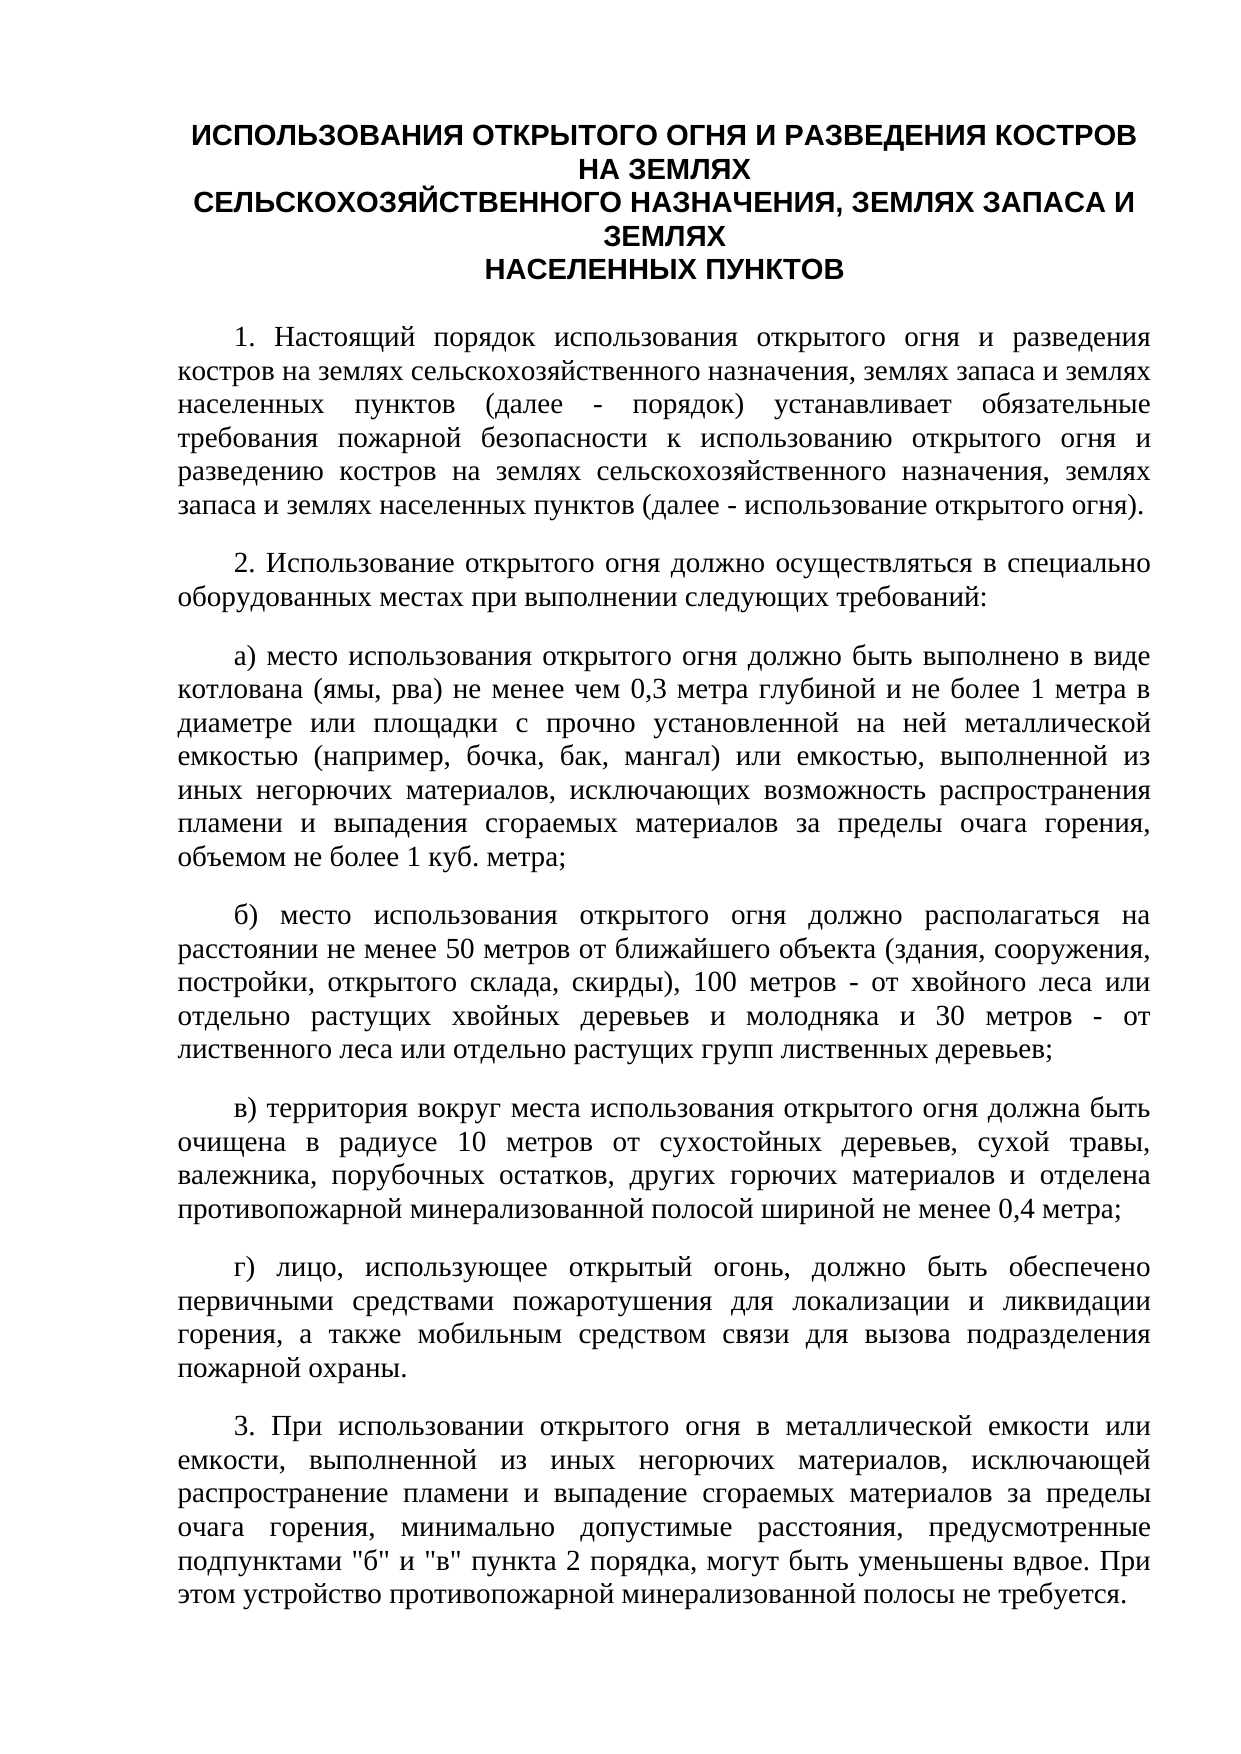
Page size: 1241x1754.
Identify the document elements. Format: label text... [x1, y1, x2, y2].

text а) место использования открытого огня должно быть выполнено в виде котлована (ямы, рва) не менее чем 0,3 метра глубиной и не более 1 метра в диаметре или площадки с прочно установленной на ней металлической емкостью (например, бочка, бак, мангал) или емкостью, выполненной из иных негорючих материалов, исключающих возможность распространения пламени и выпадения сгораемых материалов за пределы очага горения, объемом не более 1 куб. метра; [177, 638, 1152, 872]
title НАСЕЛЕННЫХ ПУНКТОВ [177, 252, 1152, 286]
text в) территория вокруг места использования открытого огня должна быть очищена в радиусе 10 метров от сухостойных деревьев, сухой травы, валежника, порубочных остатков, других горючих материалов и отделена противопожарной минерализованной полосой шириной не менее 0,4 метра; [177, 1090, 1152, 1224]
text 2. Использование открытого огня должно осуществляться в специально оборудованных местах при выполнении следующих требований: [177, 546, 1152, 613]
text 1. Настоящий порядок использования открытого огня и разведения костров на землях сельскохозяйственного назначения, землях запаса и землях населенных пунктов (далее - порядок) устанавливает обязательные требования пожарной безопасности к использованию открытого огня и разведению костров на землях сельскохозяйственного назначения, землях запаса и землях населенных пунктов (далее - использование открытого огня). [177, 319, 1152, 521]
text б) место использования открытого огня должно располагаться на расстоянии не менее 50 метров от ближайшего объекта (здания, сооружения, постройки, открытого склада, скирды), 100 метров - от хвойного леса или отдельно растущих хвойных деревьев и молодняка и 30 метров - от лиственного леса или отдельно растущих групп лиственных деревьев; [177, 897, 1152, 1065]
title ИСПОЛЬЗОВАНИЯ ОТКРЫТОГО ОГНЯ И РАЗВЕДЕНИЯ КОСТРОВ НА ЗЕМЛЯХ [177, 118, 1152, 185]
title СЕЛЬСКОХОЗЯЙСТВЕННОГО НАЗНАЧЕНИЯ, ЗЕМЛЯХ ЗАПАСА И ЗЕМЛЯХ [177, 185, 1152, 252]
text г) лицо, использующее открытый огонь, должно быть обеспечено первичными средствами пожаротушения для локализации и ликвидации горения, а также мобильным средством связи для вызова подразделения пожарной охраны. [177, 1249, 1152, 1383]
text 3. При использовании открытого огня в металлической емкости или емкости, выполненной из иных негорючих материалов, исключающей распространение пламени и выпадение сгораемых материалов за пределы очага горения, минимально допустимые расстояния, предусмотренные подпунктами "б" и "в" пункта 2 порядка, могут быть уменьшены вдвое. При этом устройство противопожарной минерализованной полосы не требуется. [177, 1408, 1152, 1610]
